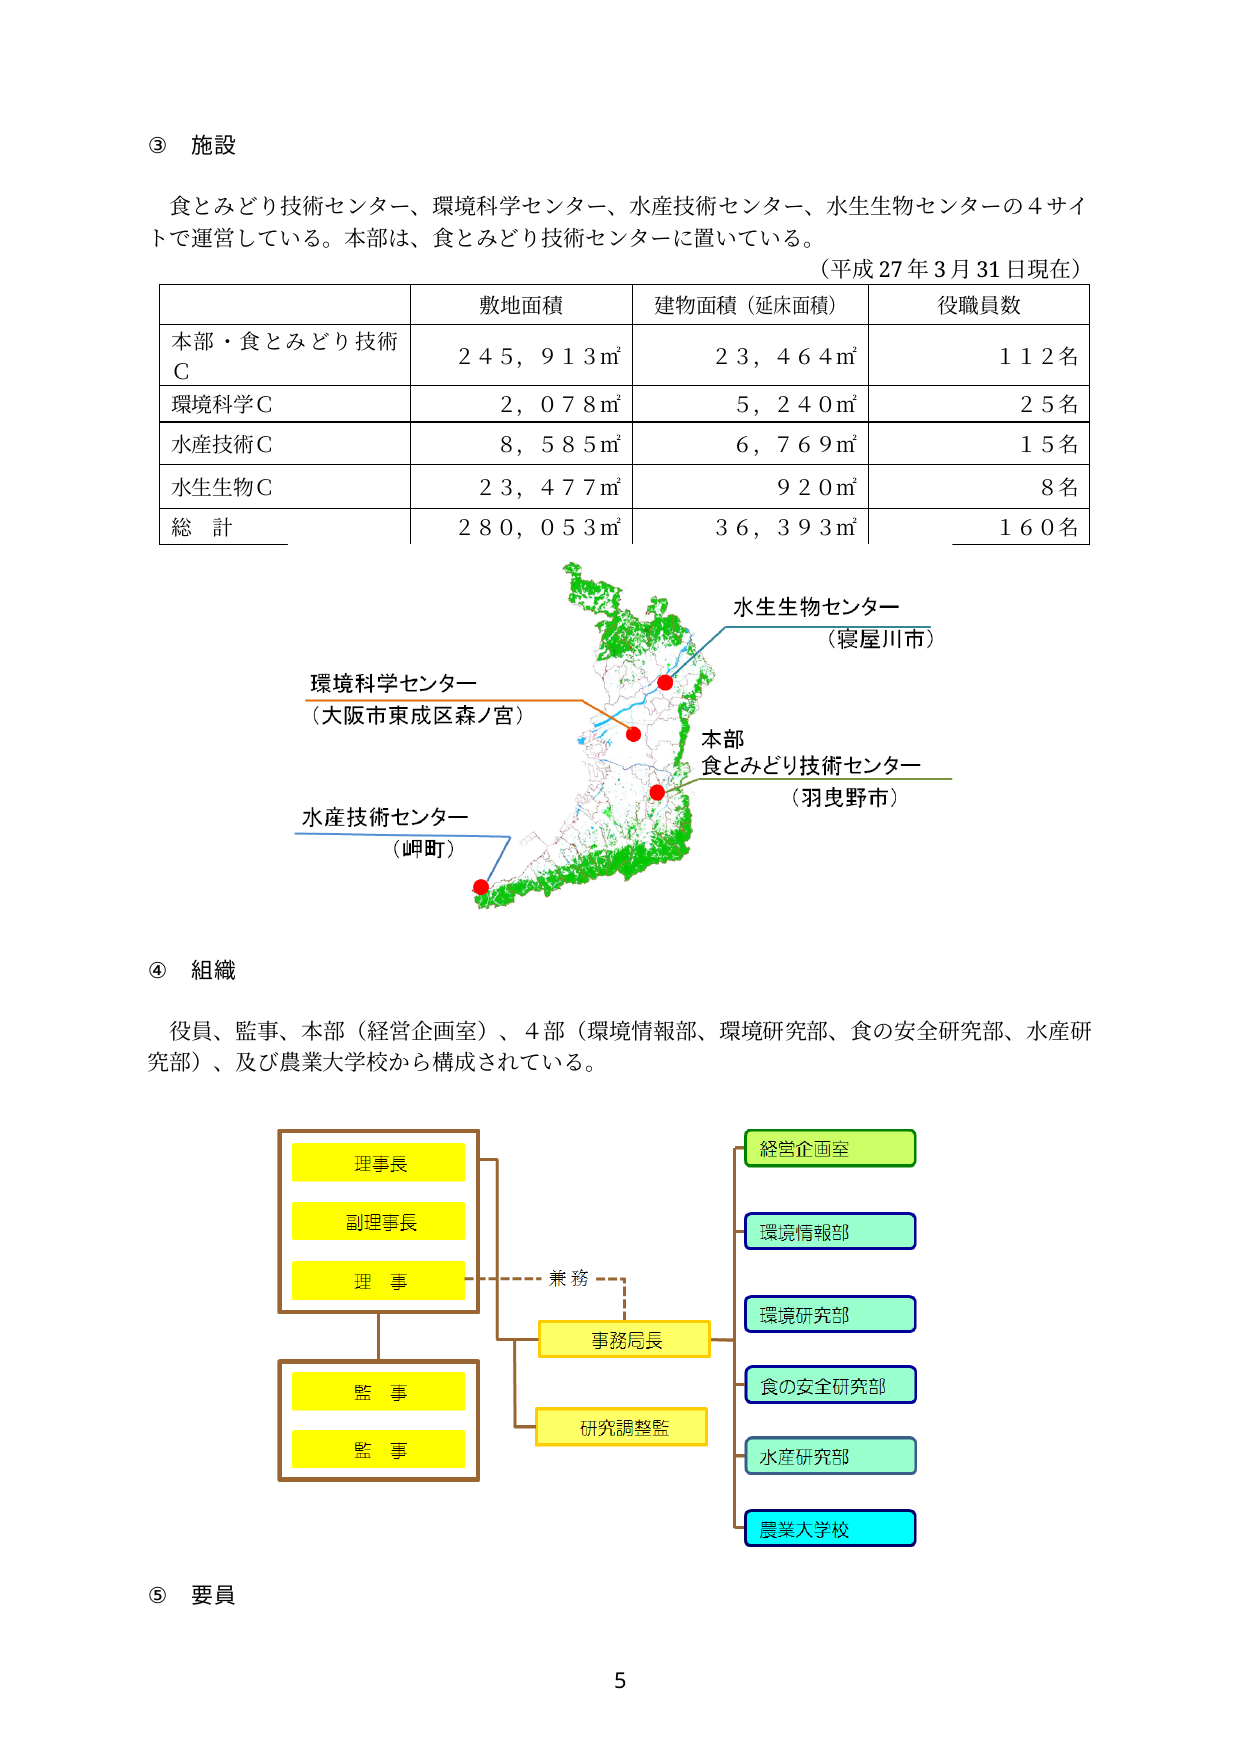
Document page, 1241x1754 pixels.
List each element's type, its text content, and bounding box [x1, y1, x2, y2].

table_cell 水産技術Ｃ [160, 423, 410, 464]
table_header 敷地面積 [411, 285, 632, 324]
table_cell ２８０，０５３㎡ [411, 509, 632, 543]
picture [277, 1129, 917, 1550]
text 食とみどり技術センター、環境科学センター、水産技術センター、水生生物センターの４サイトで運営している。本部は、食とみどり技術センターに置いている。 [148, 189, 1092, 252]
table_cell 水生生物Ｃ [160, 465, 410, 508]
table_cell １５名 [869, 423, 1089, 464]
table_cell ２，０７８㎡ [411, 386, 632, 421]
table_cell １１２名 [869, 325, 1089, 385]
table_cell 環境科学Ｃ [160, 386, 410, 421]
table_cell 本部・食とみどり技術Ｃ [160, 325, 410, 385]
table_cell ２３，４７７㎡ [411, 465, 632, 508]
table_header 建物面積（延床面積） [633, 285, 868, 324]
table_cell ８名 [869, 465, 1089, 508]
picture [287, 544, 953, 926]
table_cell ２３，４６４㎡ [633, 325, 868, 385]
table_cell ６，７６９㎡ [633, 423, 868, 464]
table_cell ２４５，９１３㎡ [411, 325, 632, 385]
table_cell １６０名 [869, 509, 1089, 543]
table_cell ８，５８５㎡ [411, 423, 632, 464]
text ④ 組織 [148, 955, 1092, 984]
table_header [160, 285, 410, 324]
text ③ 施設 [148, 130, 1092, 159]
table_cell ２５名 [869, 386, 1089, 421]
text ⑤ 要員 [148, 1580, 1092, 1609]
table_header 役職員数 [869, 285, 1089, 324]
table_cell ９２０㎡ [633, 465, 868, 508]
text （平成27年3月31日現在） [148, 252, 1092, 284]
table_cell ３６，３９３㎡ [633, 509, 868, 543]
text 役員、監事、本部（経営企画室）、４部（環境情報部、環境研究部、食の安全研究部、水産研究部）、及び農業大学校から構成されている。 [148, 1014, 1092, 1077]
table_cell 総 計 [160, 509, 410, 543]
table_cell ５，２４０㎡ [633, 386, 868, 421]
